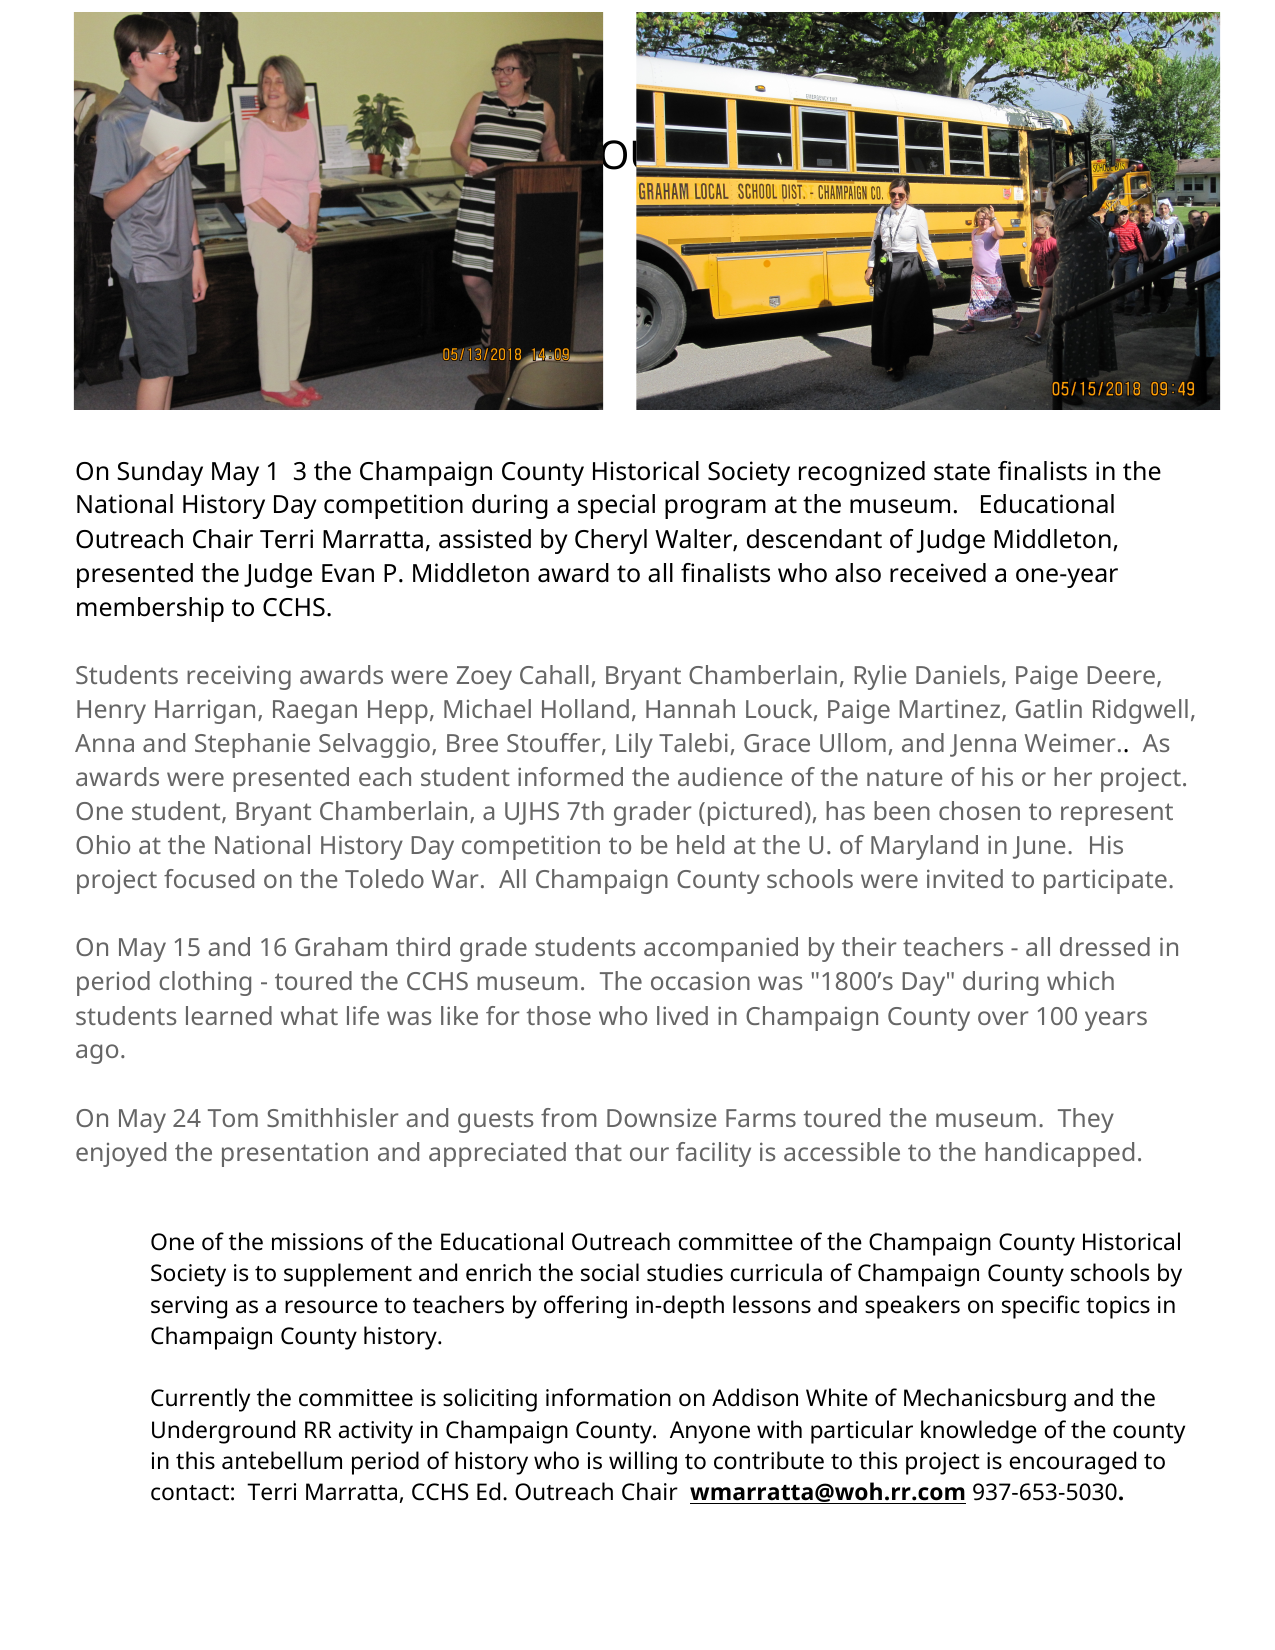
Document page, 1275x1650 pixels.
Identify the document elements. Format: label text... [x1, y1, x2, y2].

picture [73, 12, 604, 410]
text One of the missions of the Educational Outreach committee of the Champaign County Historical [75, 1226, 1200, 1257]
text serving as a resource to teachers by offering in-depth lessons and speakers on specific topics in [75, 1288, 1200, 1320]
text Champaign County history. [75, 1320, 1200, 1351]
text On May 15 and 16 Graham third grade students accompanied by their teachers - all dressed in period clothing - toured the CCHS museum. The occasion was "1800’s Day" during which students learned what life was like for those who lived in Champaign County over 100 years ago. [139, 930, 1200, 1066]
text Underground RR activity in Champaign County. Anyone with particular knowledge of the county [75, 1413, 1200, 1445]
text Society is to supplement and enrich the social studies curricula of Champaign County schools by [75, 1257, 1200, 1288]
text contact: Terri Marratta, CCHS Ed. Outreach Chair wmarratta@woh.rr.com 937-653-5030. [75, 1476, 1200, 1507]
text in this antebellum period of history who is willing to contribute to this project is encouraged to [75, 1445, 1200, 1476]
text Currently the committee is soliciting information on Addison White of Mechanicsburg and the [75, 1382, 1200, 1413]
picture [636, 12, 1221, 410]
text On Sunday May 1 3 the Champaign County Historical Society recognized state finalists in the National History Day competition during a special program at the museum. Educational Outreach Chair Terri Marratta, assisted by Cheryl Walter, descendant of Judge Middleton, presented the Judge Evan P. Middleton award to all finalists who also received a one-year membership to CCHS. [75, 112, 1200, 623]
text Students receiving awards were Zoey Cahall, Bryant Chamberlain, Rylie Daniels, Paige Deere, Henry Harrigan, Raegan Hepp, Michael Holland, Hannah Louck, Paige Martinez, Gatlin Ridgwell, Anna and Stephanie Selvaggio, Bree Stouffer, Lily Talebi, Grace Ullom, and Jenna Weimer.. As awards were presented each student informed the audience of the nature of his or her project. One student, Bryant Chamberlain, a UJHS 7th grader (pictured), has been chosen to represent Ohio at the National History Day competition to be held at the U. of Maryland in June. His project focused on the Toledo War. All Champaign County schools were invited to participate. [75, 657, 1200, 896]
